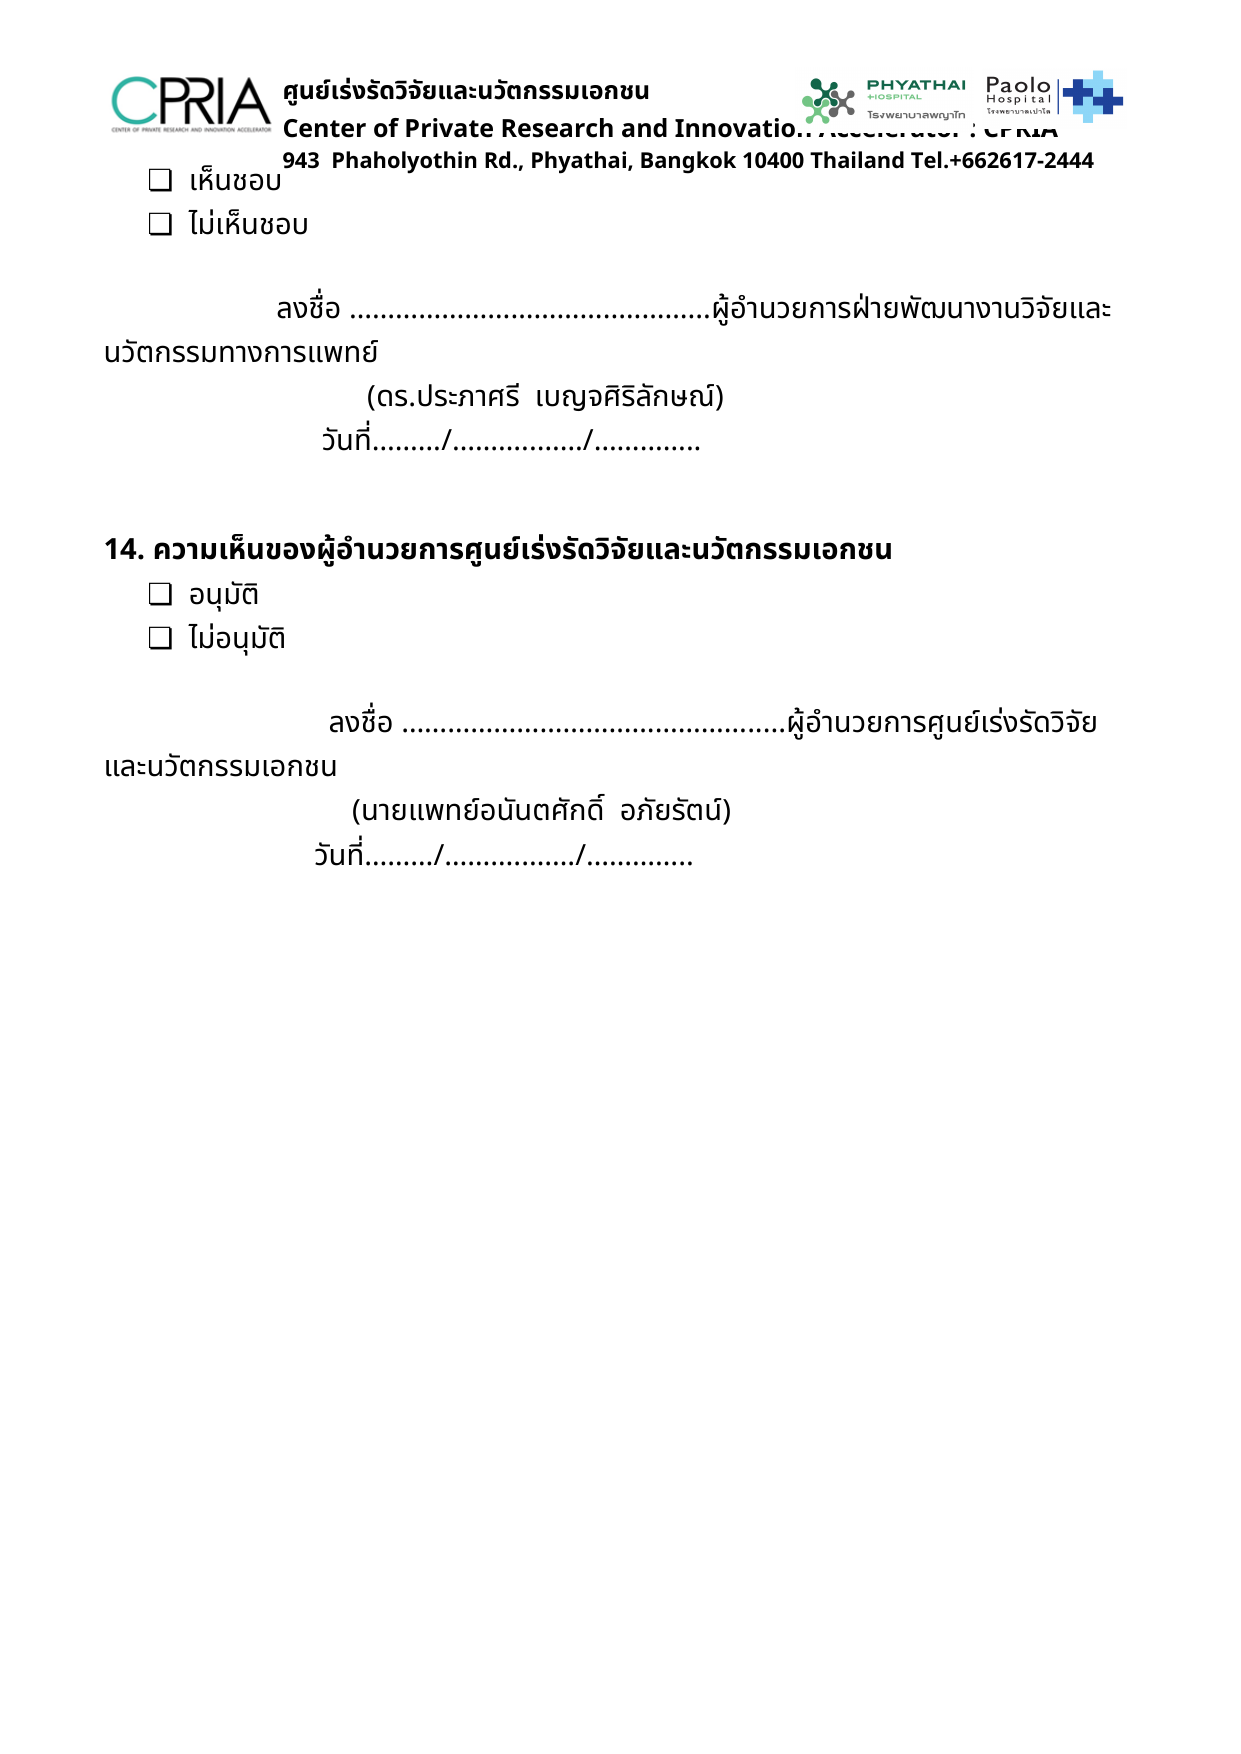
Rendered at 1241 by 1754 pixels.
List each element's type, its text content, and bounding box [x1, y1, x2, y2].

text (นายแพทย์อนันตศักดิ์ อภัยรัตน์) [103, 789, 1137, 834]
text วันที่………/………..……/………….. [103, 834, 1137, 878]
picture [982, 68, 1127, 129]
picture [795, 67, 974, 133]
text ❏ ไม่อนุมัติ [147, 617, 1137, 661]
picture [107, 73, 277, 144]
text วันที่………/………..……/………….. [103, 420, 1137, 464]
text ❏ เห็นชอบ [147, 159, 1137, 203]
text ลงชื่อ ……………………………………….....ผู้อำนวยการศูนย์เร่งรัดวิจัยและนวัตกรรมเอกชน [103, 701, 1137, 789]
text 14. ความเห็นของผู้อำนวยการศูนย์เร่งรัดวิจัยและนวัตกรรมเอกชน [103, 529, 1137, 573]
text ลงชื่อ ……………………………..………...ผู้อำนวยการฝ่ายพัฒนางานวิจัยและนวัตกรรมทางการแพทย์ [103, 287, 1137, 375]
text ❏ อนุมัติ [147, 573, 1137, 617]
text ❏ ไม่เห็นชอบ [147, 203, 1137, 247]
text (ดร.ประภาศรี เบญจศิริลักษณ์) [103, 375, 1137, 420]
